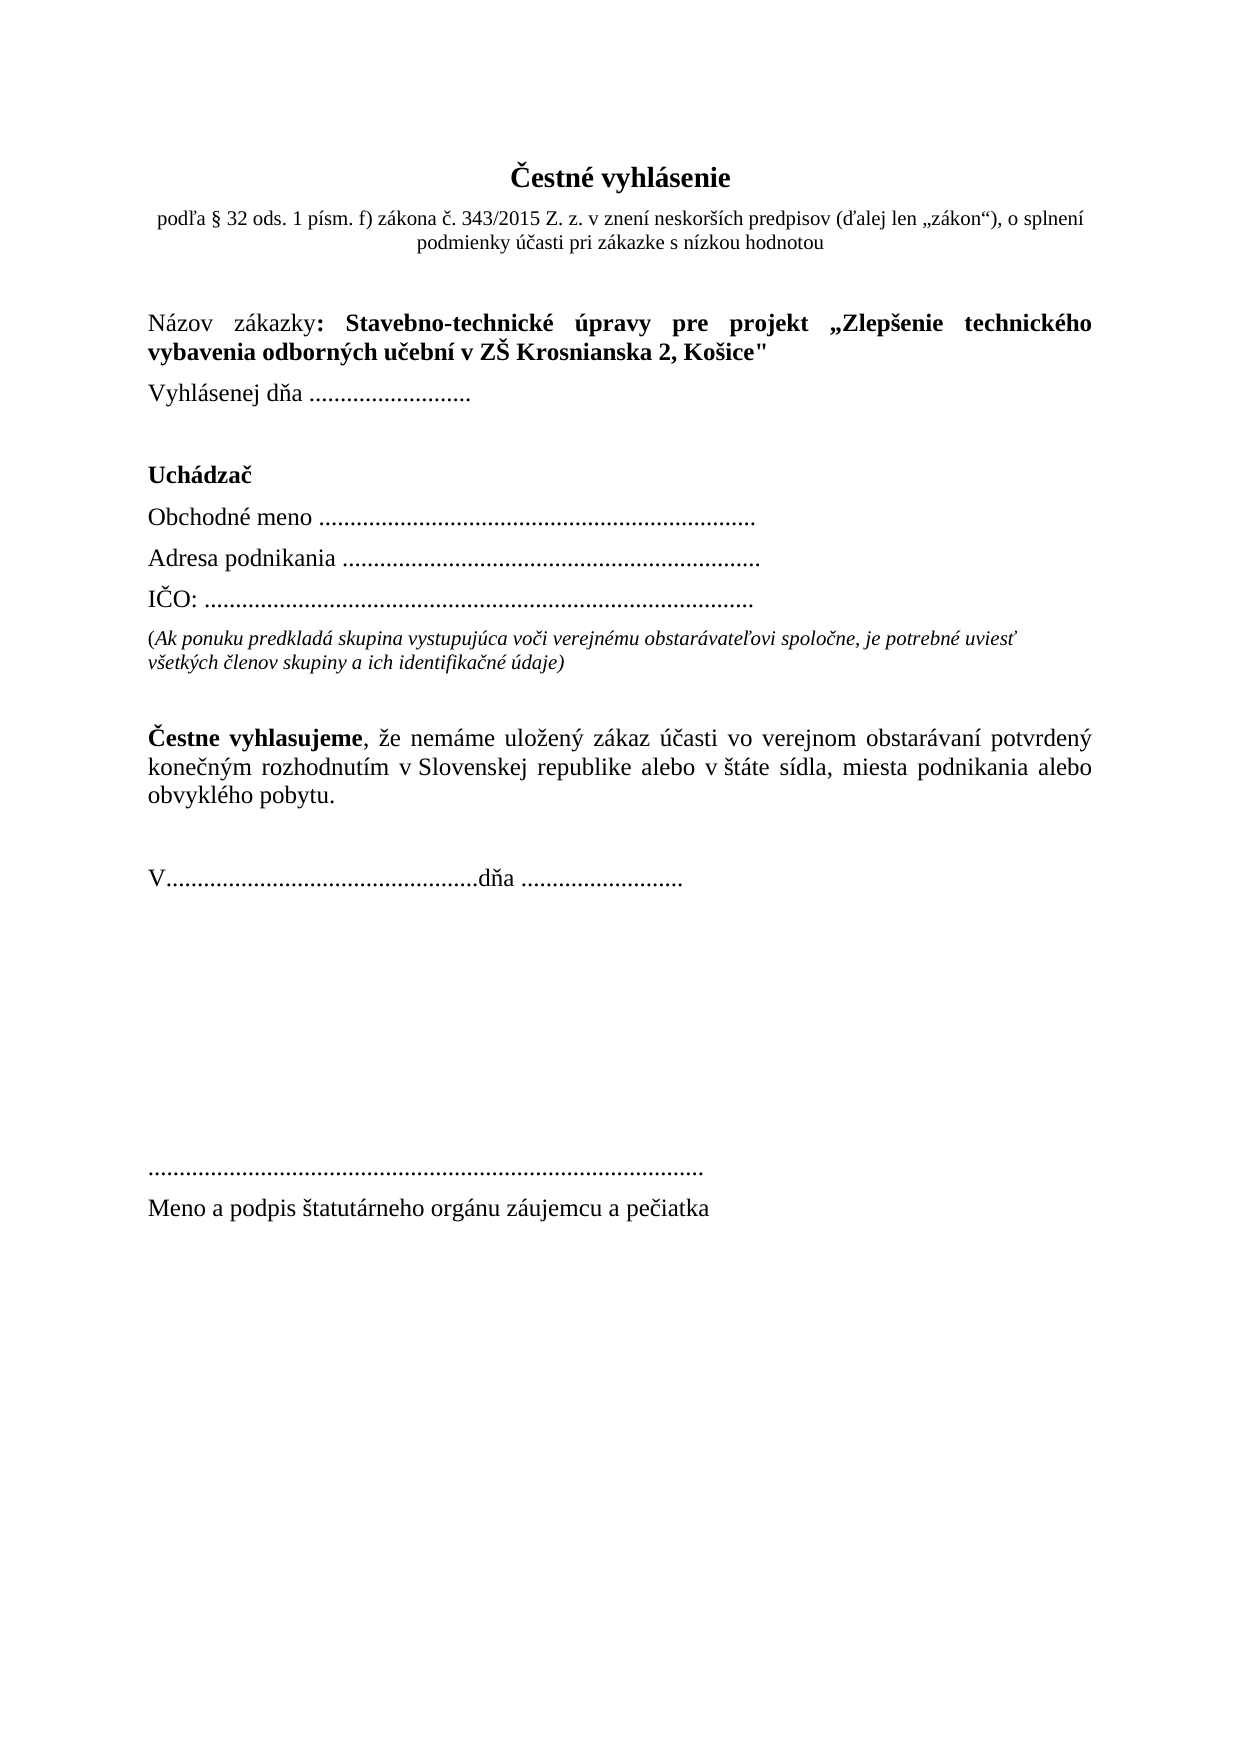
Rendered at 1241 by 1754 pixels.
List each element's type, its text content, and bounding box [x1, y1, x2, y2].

text podľa § 32 ods. 1 písm. f) zákona č. 343/2015 Z. z. v znení neskorších predpisov (ďalej len „zákon“), o splnení podmienky účasti pri zákazke s nízkou hodnotou [148, 206, 1093, 254]
text Názov zákazky: Stavebno-technické úpravy pre projekt „Zlepšenie technického vybavenia odborných učební v ZŠ Krosnianska 2, Košice" [148, 308, 1093, 366]
text Čestné vyhlásenie [148, 160, 1093, 194]
text (Ak ponuku predkladá skupina vystupujúca voči verejnému obstarávateľovi spoločne, je potrebné uviesť všetkých členov skupiny a ich identifikačné údaje) [148, 626, 1093, 674]
text ......................................................................................... [148, 1152, 1093, 1180]
text V..................................................dňa .......................... [148, 863, 1093, 892]
text IČO: ........................................................................................ [148, 584, 1093, 613]
text Meno a podpis štatutárneho orgánu záujemcu a pečiatka [148, 1193, 1093, 1222]
text Obchodné meno ...................................................................... [148, 502, 1093, 531]
text Čestne vyhlasujeme, že nemáme uložený zákaz účasti vo verejnom obstarávaní potvrdený konečným rozhodnutím v Slovenskej republike alebo v štáte sídla, miesta podnikania alebo obvyklého pobytu. [148, 723, 1093, 809]
text Uchádzač [148, 461, 1093, 489]
text Adresa podnikania ................................................................... [148, 543, 1093, 572]
text Vyhlásenej dňa .......................... [148, 378, 1093, 407]
